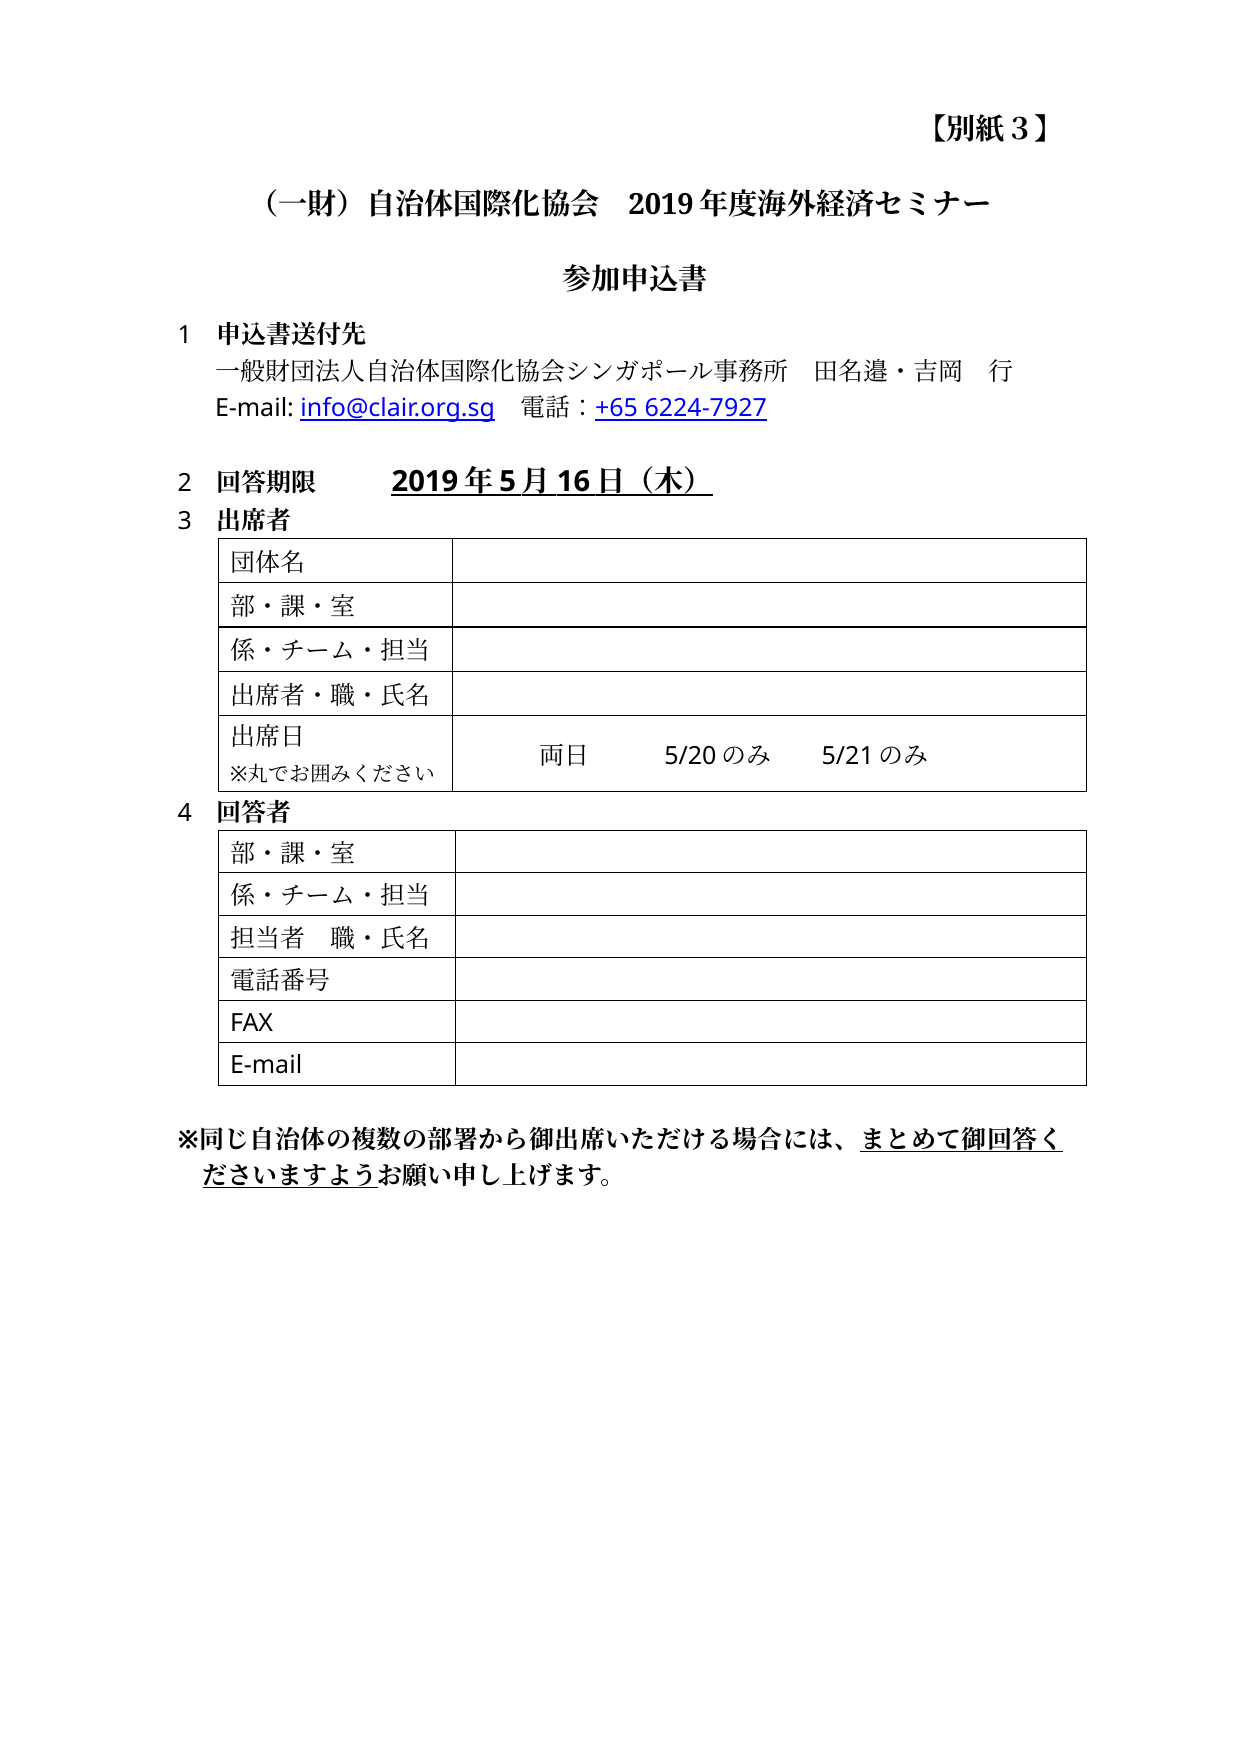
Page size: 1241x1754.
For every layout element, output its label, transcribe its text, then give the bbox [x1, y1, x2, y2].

table_cell 担当者 職・氏名 [219, 916, 455, 957]
table_cell 係・チーム・担当 [219, 628, 452, 671]
table_cell 係・チーム・担当 [219, 873, 455, 915]
table_header [456, 831, 1086, 872]
table_cell [453, 628, 1086, 671]
table_cell [456, 916, 1086, 957]
text （一財）自治体国際化協会 2019年度海外経済セミナー [177, 164, 1063, 239]
text 一般財団法人自治体国際化協会シンガポール事務所 田名邉・吉岡 行 [177, 352, 1063, 388]
text 3 出席者 [177, 500, 1063, 538]
table_cell 部・課・室 [219, 583, 452, 626]
table_cell E-mail [219, 1043, 455, 1085]
text 4 回答者 [177, 792, 1063, 830]
table_cell [453, 583, 1086, 626]
table_header [453, 539, 1086, 582]
text 2 回答期限 2019年5月16日（木） [177, 458, 1063, 500]
text E-mail: info@clair.org.sg 電話：+65 6224-7927 [177, 388, 1063, 424]
table_cell 両日 5/20のみ 5/21のみ [453, 716, 1086, 791]
table_cell [456, 873, 1086, 915]
table_cell 出席日 ※丸でお囲みください [219, 716, 452, 791]
table_cell 出席者・職・氏名 [219, 672, 452, 715]
table_cell [456, 958, 1086, 1000]
text ※同じ自治体の複数の部署から御出席いただける場合には、まとめて御回答くださいますようお願い申し上げます。 [177, 1120, 1063, 1192]
text 1 申込書送付先 [177, 314, 1063, 352]
table_cell FAX [219, 1001, 455, 1042]
table_header 部・課・室 [219, 831, 455, 872]
table_cell [453, 672, 1086, 715]
table_cell 電話番号 [219, 958, 455, 1000]
table_header 団体名 [219, 539, 452, 582]
table_cell [456, 1001, 1086, 1042]
table_cell [456, 1043, 1086, 1085]
text 参加申込書 [177, 239, 1063, 314]
text 【別紙３】 [177, 89, 1063, 164]
